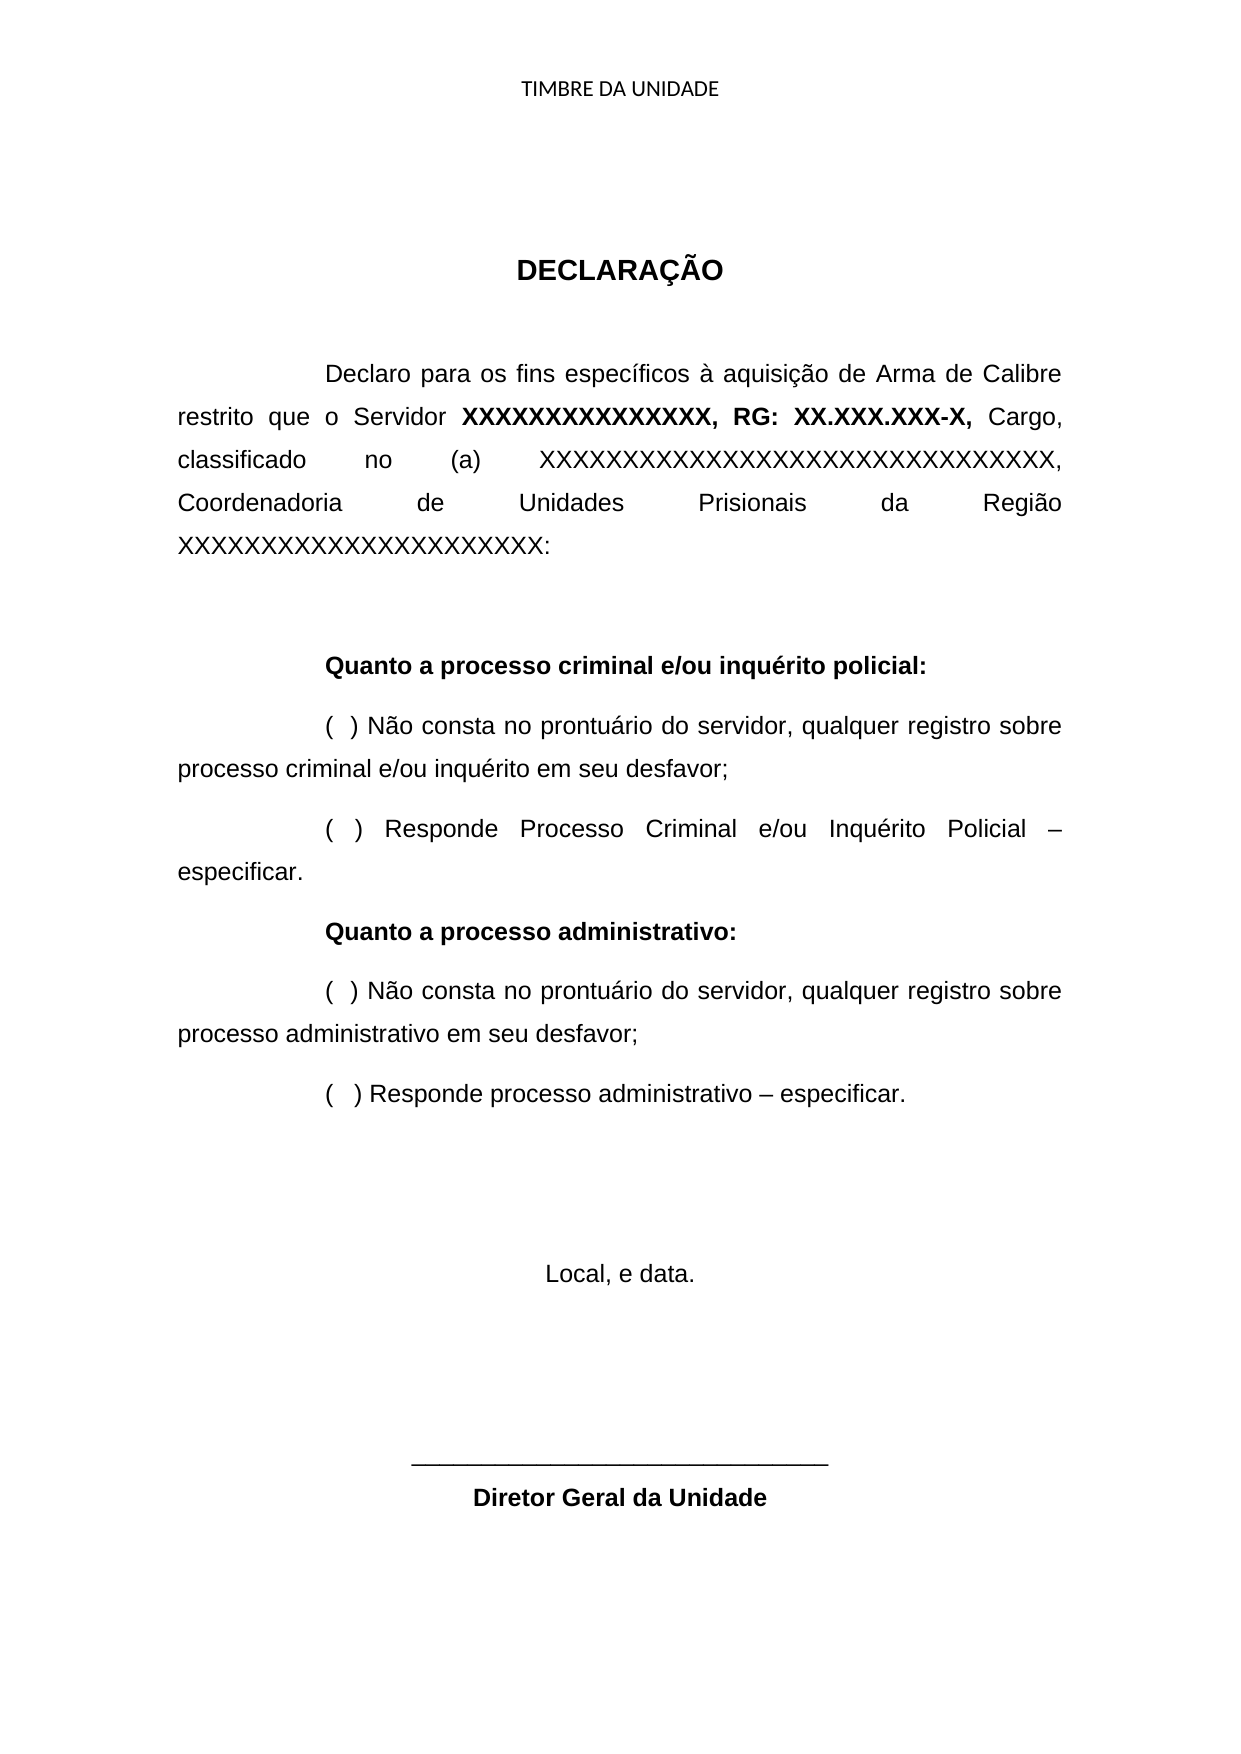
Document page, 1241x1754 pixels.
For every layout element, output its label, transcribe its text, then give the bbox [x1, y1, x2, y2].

text Local, e data. [177, 1259, 1063, 1287]
text Diretor Geral da Unidade [177, 1483, 1063, 1512]
text ( ) Não consta no prontuário do servidor, qualquer registro sobre processo criminal e/ou inquérito em seu desfavor; [177, 711, 1063, 783]
text DECLARAÇÃO [177, 253, 1063, 287]
text Quanto a processo criminal e/ou inquérito policial: [177, 651, 1063, 680]
text ______________________________ [177, 1438, 1063, 1467]
text ( ) Responde Processo Criminal e/ou Inquérito Policial – especificar. [177, 814, 1063, 886]
text ( ) Responde processo administrativo – especificar. [177, 1079, 1063, 1108]
text ( ) Não consta no prontuário do servidor, qualquer registro sobre processo administrativo em seu desfavor; [177, 976, 1063, 1048]
text Declaro para os fins específicos à aquisição de Arma de Calibre restrito que o Servidor XXXXXXXXXXXXXXX, RG: XX.XXX.XXX-X, Cargo, classificado no (a) XXXXXXXXXXXXXXXXXXXXXXXXXXXXXXX, Coordenadoria de Unidades Prisionais da Região XXXXXXXXXXXXXXXXXXXXXX: [177, 359, 1063, 560]
text Quanto a processo administrativo: [251, 917, 1063, 945]
